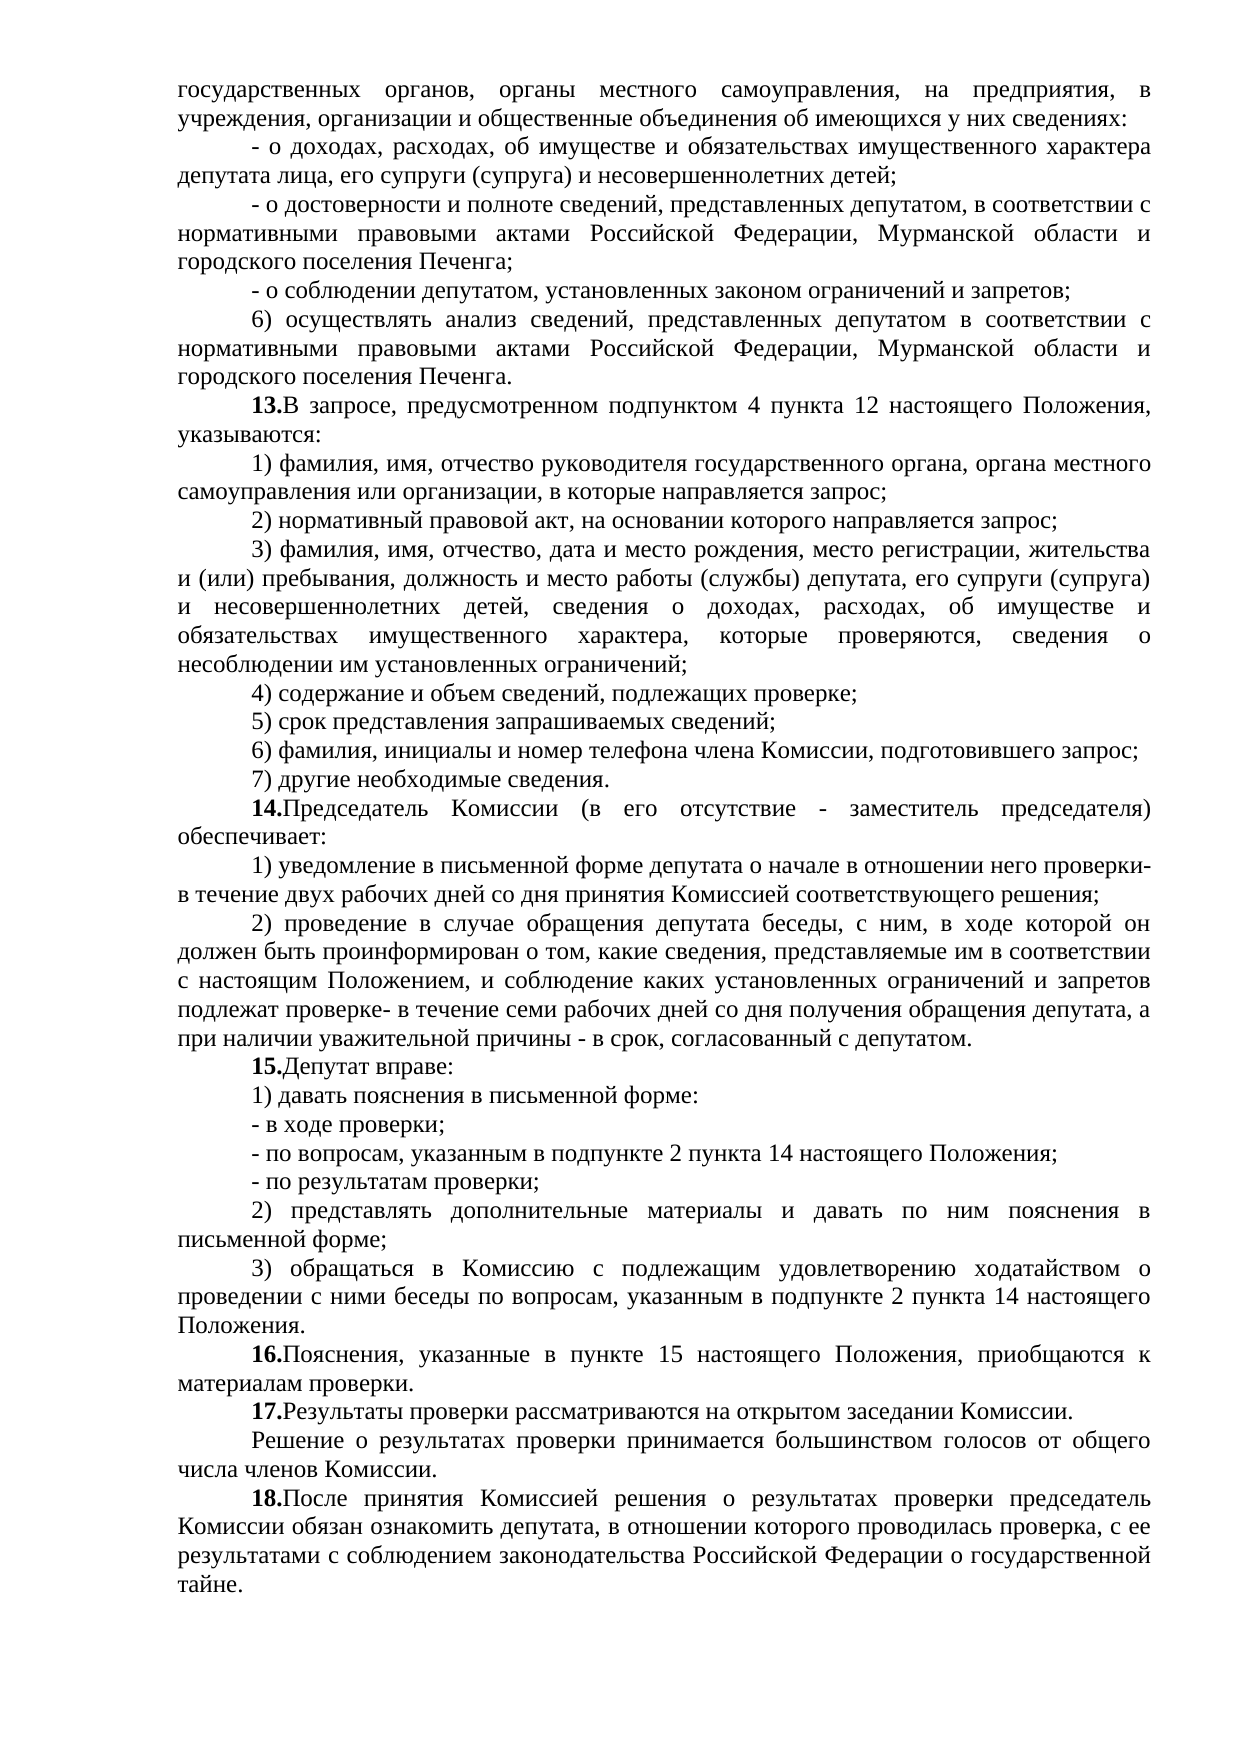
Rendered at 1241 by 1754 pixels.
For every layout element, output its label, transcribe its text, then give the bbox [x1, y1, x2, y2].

text 16.Пояснения, указанные в пункте 15 настоящего Положения, приобщаются к материалам проверки. [177, 1339, 1152, 1396]
text - в ходе проверки; [177, 1109, 1152, 1138]
text 18.После принятия Комиссией решения о результатах проверки председатель Комиссии обязан ознакомить депутата, в отношении которого проводилась проверка, с ее результатами с соблюдением законодательства Российской Федерации о государственной тайне. [177, 1483, 1152, 1598]
text - о достоверности и полноте сведений, представленных депутатом, в соответствии с нормативными правовыми актами Российской Федерации, Мурманской области и городского поселения Печенга; [177, 189, 1152, 275]
text - о соблюдении депутатом, установленных законом ограничений и запретов; [177, 275, 1152, 304]
text 4) содержание и объем сведений, подлежащих проверке; [177, 678, 1152, 706]
text Решение о результатах проверки принимается большинством голосов от общего числа членов Комиссии. [177, 1425, 1152, 1483]
text 1) уведомление в письменной форме депутата о начале в отношении него проверки- в течение двух рабочих дней со дня принятия Комиссией соответствующего решения; [177, 850, 1152, 908]
text 3) обращаться в Комиссию с подлежащим удовлетворению ходатайством о проведении с ними беседы по вопросам, указанным в подпункте 2 пункта 14 настоящего Положения. [177, 1253, 1152, 1339]
text 17.Результаты проверки рассматриваются на открытом заседании Комиссии. [177, 1396, 1152, 1425]
text 6) осуществлять анализ сведений, представленных депутатом в соответствии с нормативными правовыми актами Российской Федерации, Мурманской области и городского поселения Печенга. [177, 304, 1152, 390]
text - по результатам проверки; [177, 1166, 1152, 1195]
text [177, 74, 1152, 131]
text 15.Депутат вправе: [177, 1051, 1152, 1080]
text - по вопросам, указанным в подпункте 2 пункта 14 настоящего Положения; [177, 1138, 1152, 1166]
text 2) представлять дополнительные материалы и давать по ним пояснения в письменной форме; [177, 1195, 1152, 1253]
text 14.Председатель Комиссии (в его отсутствие - заместитель председателя) обеспечивает: [177, 793, 1152, 850]
text 6) фамилия, инициалы и номер телефона члена Комиссии, подготовившего запрос; [177, 735, 1152, 764]
text 5) срок представления запрашиваемых сведений; [177, 706, 1152, 735]
text 2) нормативный правовой акт, на основании которого направляется запрос; [177, 505, 1152, 534]
text 2) проведение в случае обращения депутата беседы, с ним, в ходе которой он должен быть проинформирован о том, какие сведения, представляемые им в соответствии с настоящим Положением, и соблюдение каких установленных ограничений и запретов подлежат проверке- в течение семи рабочих дней со дня получения обращения депутата, а при наличии уважительной причины - в срок, согласованный с депутатом. [177, 908, 1152, 1051]
text - о доходах, расходах, об имуществе и обязательствах имущественного характера депутата лица, его супруги (супруга) и несовершеннолетних детей; [177, 131, 1152, 189]
text 1) фамилия, имя, отчество руководителя государственного органа, органа местного самоуправления или организации, в которые направляется запрос; [177, 448, 1152, 505]
text 3) фамилия, имя, отчество, дата и место рождения, место регистрации, жительства и (или) пребывания, должность и место работы (службы) депутата, его супруги (супруга) и несовершеннолетних детей, сведения о доходах, расходах, об имуществе и обязательствах имущественного характера, которые проверяются, сведения о несоблюдении им установленных ограничений; [177, 534, 1152, 678]
text 7) другие необходимые сведения. [177, 764, 1152, 793]
text 1) давать пояснения в письменной форме: [177, 1080, 1152, 1109]
text 13.В запросе, предусмотренном подпунктом 4 пункта 12 настоящего Положения, указываются: [177, 390, 1152, 448]
